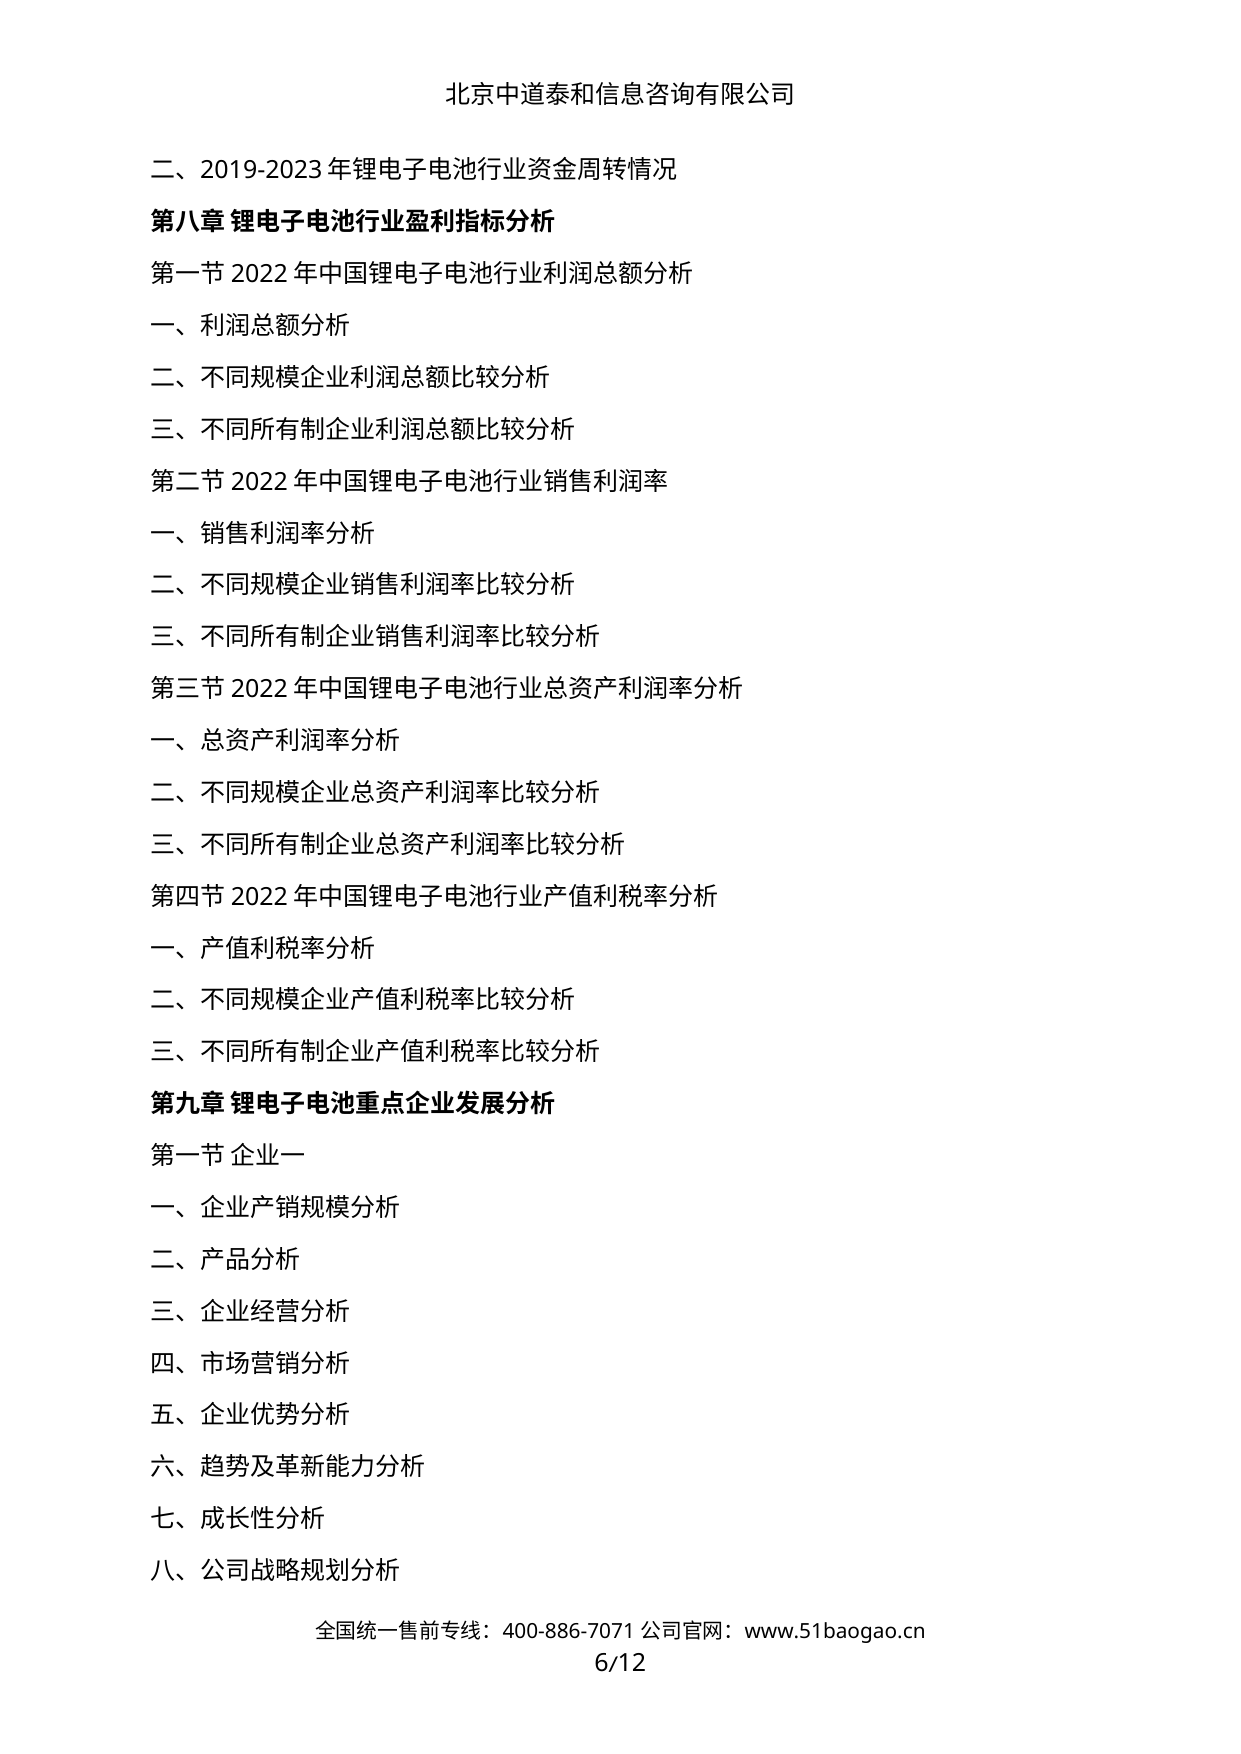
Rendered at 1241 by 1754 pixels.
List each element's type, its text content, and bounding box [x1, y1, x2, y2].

text 二、不同规模企业总资产利润率比较分析 [150, 772, 1090, 809]
text 第九章 锂电子电池重点企业发展分析 [150, 1084, 1090, 1120]
text 三、不同所有制企业总资产利润率比较分析 [150, 824, 1090, 861]
text 一、销售利润率分析 [150, 513, 1090, 549]
text 第一节 2022年中国锂电子电池行业利润总额分析 [150, 254, 1090, 290]
text 三、企业经营分析 [150, 1291, 1090, 1327]
text 三、不同所有制企业销售利润率比较分析 [150, 617, 1090, 653]
text 一、产值利税率分析 [150, 928, 1090, 964]
text 一、总资产利润率分析 [150, 721, 1090, 757]
text 七、成长性分析 [150, 1499, 1090, 1535]
text 第八章 锂电子电池行业盈利指标分析 [150, 202, 1090, 238]
text 三、不同所有制企业产值利税率比较分析 [150, 1032, 1090, 1068]
text 一、利润总额分析 [150, 306, 1090, 342]
text 第二节 2022年中国锂电子电池行业销售利润率 [150, 461, 1090, 497]
text 四、市场营销分析 [150, 1343, 1090, 1379]
text 第四节 2022年中国锂电子电池行业产值利税率分析 [150, 876, 1090, 912]
text 第一节 企业一 [150, 1136, 1090, 1172]
text 第三节 2022年中国锂电子电池行业总资产利润率分析 [150, 669, 1090, 705]
text 三、不同所有制企业利润总额比较分析 [150, 409, 1090, 446]
text 五、企业优势分析 [150, 1395, 1090, 1431]
text 二、不同规模企业销售利润率比较分析 [150, 565, 1090, 601]
text 二、不同规模企业产值利税率比较分析 [150, 980, 1090, 1016]
text 二、产品分析 [150, 1239, 1090, 1276]
text 二、2019-2023年锂电子电池行业资金周转情况 [150, 150, 1090, 186]
text 二、不同规模企业利润总额比较分析 [150, 357, 1090, 394]
text 六、趋势及革新能力分析 [150, 1447, 1090, 1483]
text 一、企业产销规模分析 [150, 1187, 1090, 1224]
text 八、公司战略规划分析 [150, 1551, 1090, 1587]
